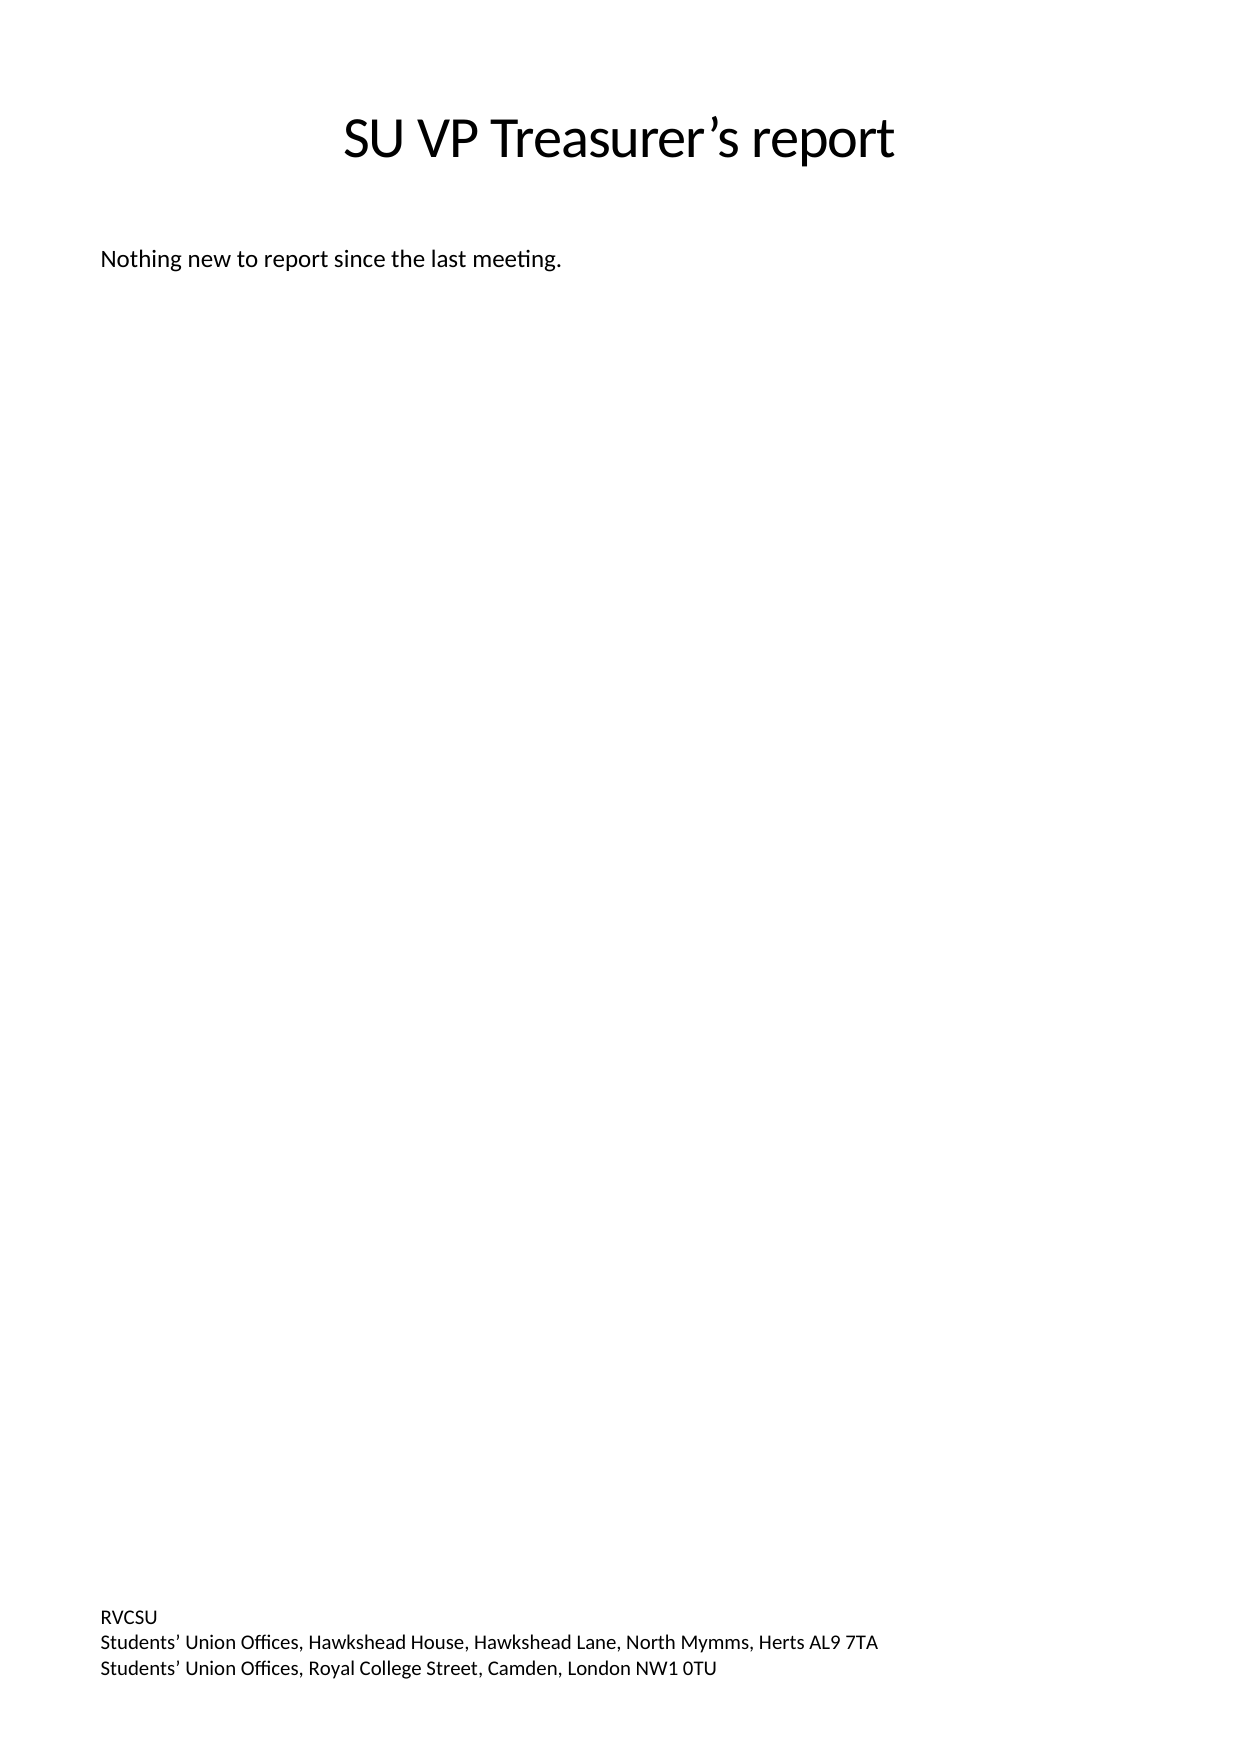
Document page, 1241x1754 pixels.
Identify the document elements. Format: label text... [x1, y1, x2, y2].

text Nothing new to report since the last meeting. [100, 243, 1140, 273]
title SU VP Treasurer’s report [100, 100, 1140, 172]
